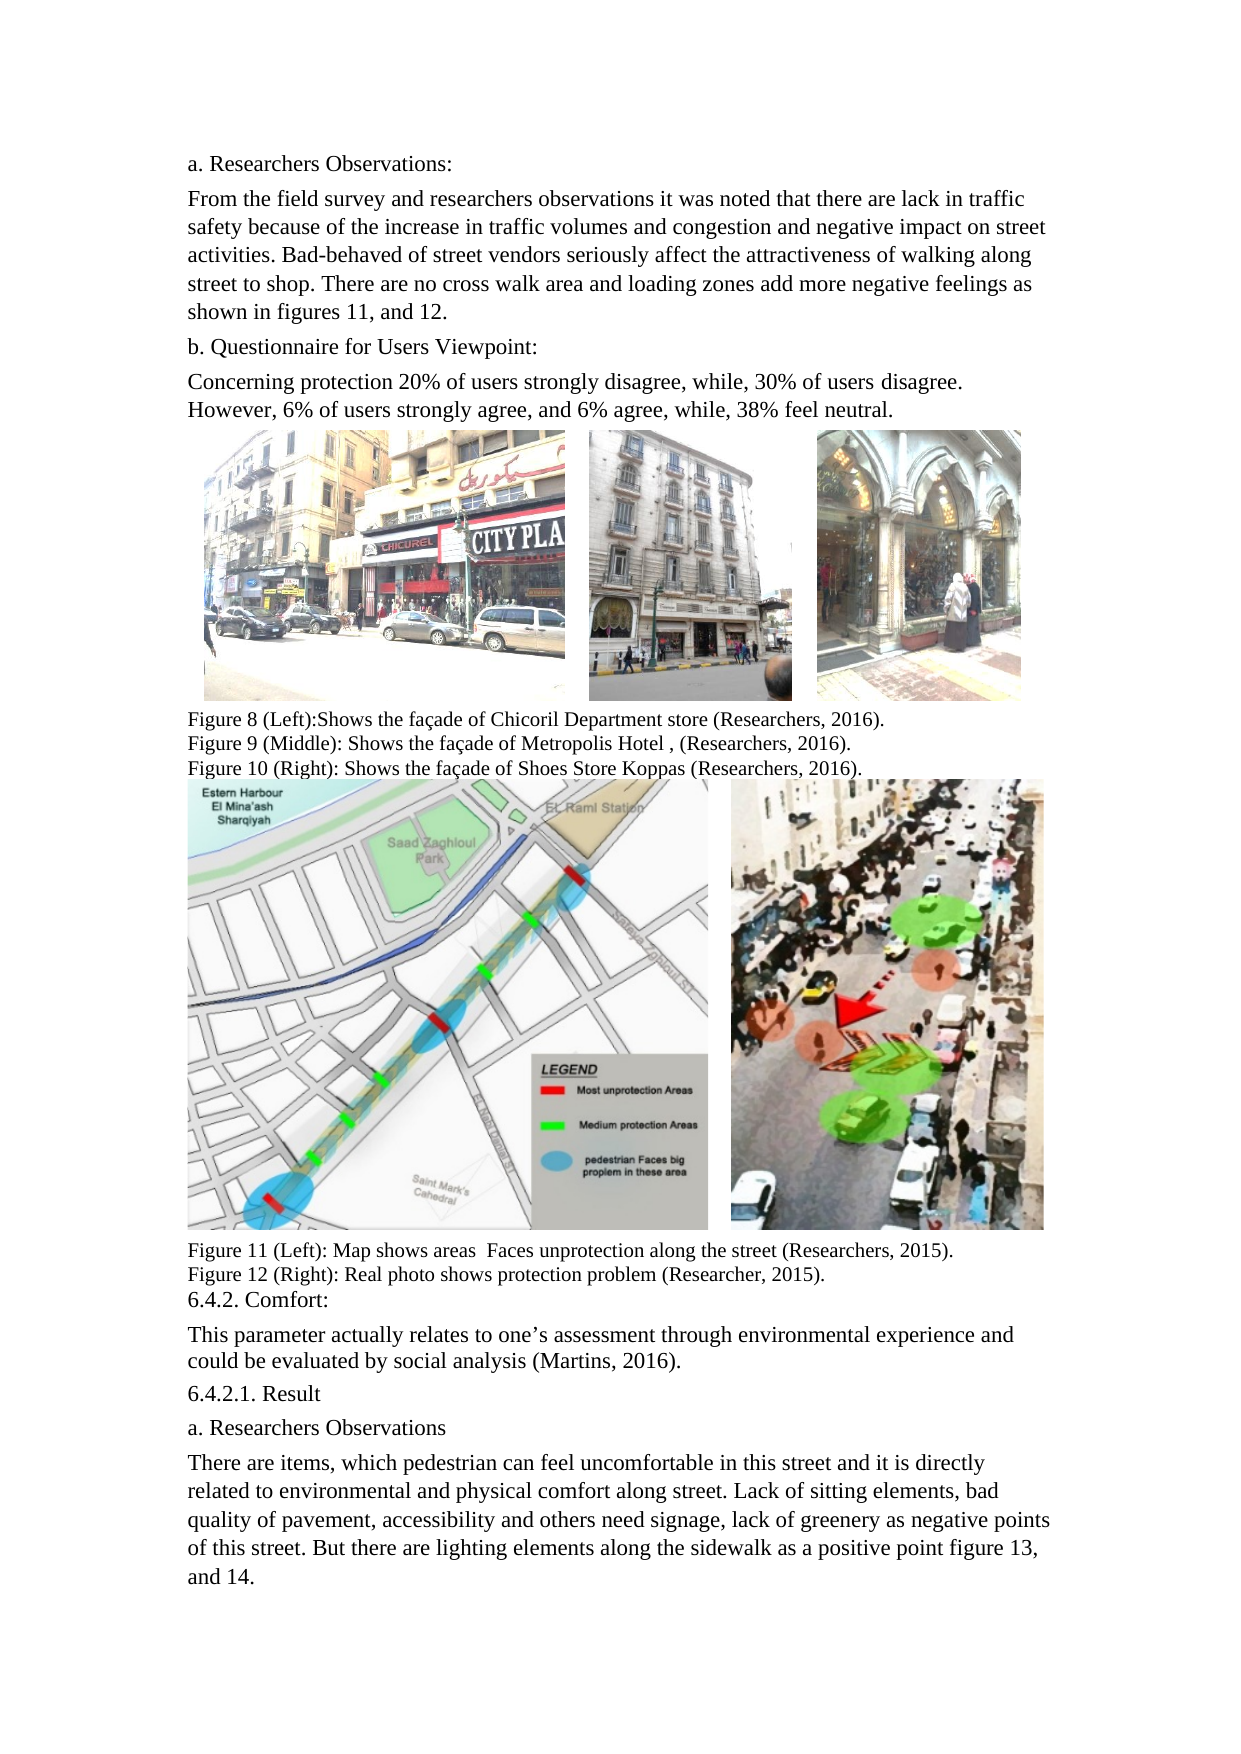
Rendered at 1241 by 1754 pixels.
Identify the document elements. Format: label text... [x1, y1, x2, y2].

text b. Questionnaire for Users Viewpoint: [187, 333, 1053, 359]
picture [187, 779, 709, 1230]
text Figure 10 (Right): Shows the façade of Shoes Store Koppas (Researchers, 2016). [187, 755, 1053, 779]
picture [817, 430, 1021, 701]
text Figure 11 (Left): Map shows areas Faces unprotection along the street (Researchers, 2015). [187, 1238, 1053, 1262]
text a. Researchers Observations: [187, 150, 1053, 176]
text 6.4.2.1. Result [187, 1379, 1053, 1406]
text From the field survey and researchers observations it was noted that there are lack in traffic safety because of the increase in traffic volumes and congestion and negative impact on street activities. Bad-behaved of street vendors seriously affect the attractiveness of walking along street to shop. There are no cross walk area and loading zones add more negative feelings as shown in figures 11, and 12. [187, 185, 1053, 325]
picture [204, 430, 565, 701]
text a. Researchers Observations [187, 1414, 1053, 1441]
picture [589, 430, 792, 701]
text 6.4.2. Comfort: [187, 1286, 1053, 1312]
text Figure 8 (Left):Shows the façade of Chicoril Department store (Researchers, 2016). [187, 707, 1053, 731]
picture [731, 779, 1044, 1230]
text Figure 9 (Middle): Shows the façade of Metropolis Hotel , (Researchers, 2016). [187, 731, 1053, 755]
text There are items, which pedestrian can feel uncomfortable in this street and it is directly related to environmental and physical comfort along street. Lack of sitting elements, bad quality of pavement, accessibility and others need signage, lack of greenery as negative points of this street. But there are lighting elements along the sidewalk as a positive point figure 13, and 14. [187, 1449, 1053, 1589]
text Figure 12 (Right): Real photo shows protection problem (Researcher, 2015). [187, 1262, 1053, 1286]
text Concerning protection 20% of users strongly disagree, while, 30% of users disagree. However, 6% of users strongly agree, and 6% agree, while, 38% feel neutral. [187, 368, 1053, 423]
text This parameter actually relates to one’s assessment through environmental experience and could be evaluated by social analysis (Martins, 2016). [187, 1321, 1053, 1373]
